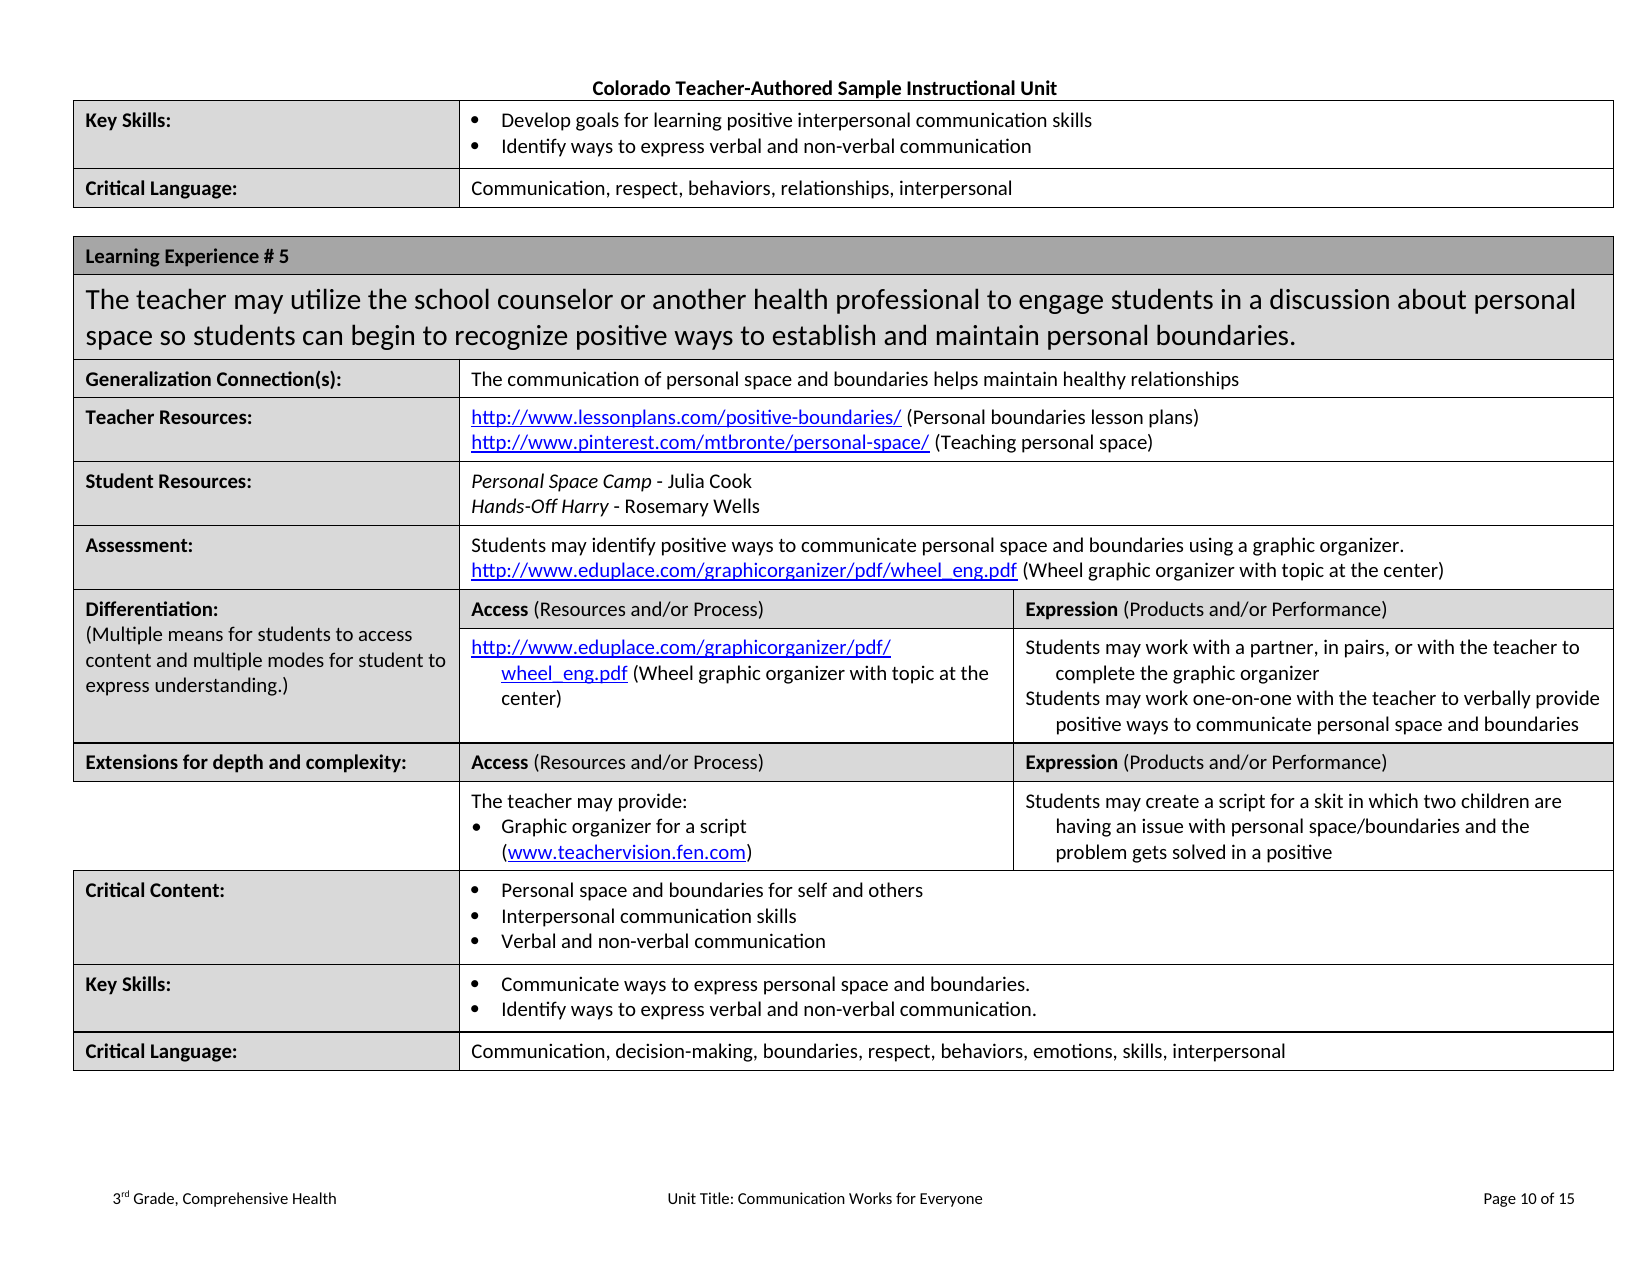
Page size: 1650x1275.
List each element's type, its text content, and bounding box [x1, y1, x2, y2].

table_cell Develop goals for learning positive interpersonal communication skills Identify ways to express verbal and non-verbal communication [460, 101, 1613, 168]
table_cell Personal space and boundaries for self and others Interpersonal communication skills Verbal and non-verbal communication [460, 871, 1613, 964]
table_cell Generalization Connection(s): [74, 360, 459, 397]
table_cell The teacher may provide: • Graphic organizer for a script (www.teachervision.fen.com) [460, 782, 1013, 870]
table_cell Critical Language: [74, 1033, 459, 1070]
table_cell Teacher Resources: [74, 398, 459, 461]
table_cell http://www.lessonplans.com/positive-boundaries/ (Personal boundaries lesson plans) http://www.pinterest.com/mtbronte/personal-space/ (Teaching personal space) [460, 398, 1613, 461]
table_cell Access (Resources and/or Process) [460, 590, 1013, 628]
table_cell Student Resources: [74, 462, 459, 525]
table_cell Critical Language: [74, 169, 459, 207]
table_cell Differentiation: (Multiple means for students to access content and multiple modes for student to express understanding.) [74, 590, 459, 742]
table_cell Key Skills: [74, 101, 459, 168]
table_cell Communication, respect, behaviors, relationships, interpersonal [460, 169, 1613, 207]
table_cell Students may identify positive ways to communicate personal space and boundaries using a graphic organizer. http://www.eduplace.com/graphicorganizer/pdf/wheel_eng.pdf (Wheel graphic organizer with topic at the center) [460, 526, 1613, 589]
table_cell Expression (Products and/or Performance) [1014, 590, 1613, 628]
table_cell Expression (Products and/or Performance) [1014, 744, 1613, 781]
table_cell Access (Resources and/or Process) [460, 744, 1013, 781]
table_cell The communication of personal space and boundaries helps maintain healthy relationships [460, 360, 1613, 397]
table_cell The teacher may utilize the school counselor or another health professional to engage students in a discussion about personal space so students can begin to recognize positive ways to establish and maintain personal boundaries. [74, 275, 1613, 359]
table_cell Assessment: [74, 526, 459, 589]
table_cell Students may work with a partner, in pairs, or with the teacher to complete the graphic organizer Students may work one-on-one with the teacher to verbally provide positive ways to communicate personal space and boundaries [1014, 629, 1613, 742]
table_cell Communication, decision-making, boundaries, respect, behaviors, emotions, skills, interpersonal [460, 1033, 1613, 1070]
table_cell Critical Content: [74, 871, 459, 964]
table_cell Personal Space Camp - Julia Cook Hands-Off Harry - Rosemary Wells [460, 462, 1613, 525]
table_header Learning Experience # 5 [74, 237, 1613, 274]
table_cell http://www.eduplace.com/graphicorganizer/pdf/wheel_eng.pdf (Wheel graphic organizer with topic at the center) [460, 629, 1013, 742]
table_cell Extensions for depth and complexity: [74, 744, 459, 781]
table_cell Communicate ways to express personal space and boundaries. Identify ways to express verbal and non-verbal communication. [460, 965, 1613, 1031]
table_cell Key Skills: [74, 965, 459, 1031]
table_cell Students may create a script for a skit in which two children are having an issue with personal space/boundaries and the problem gets solved in a positive [1014, 782, 1613, 870]
